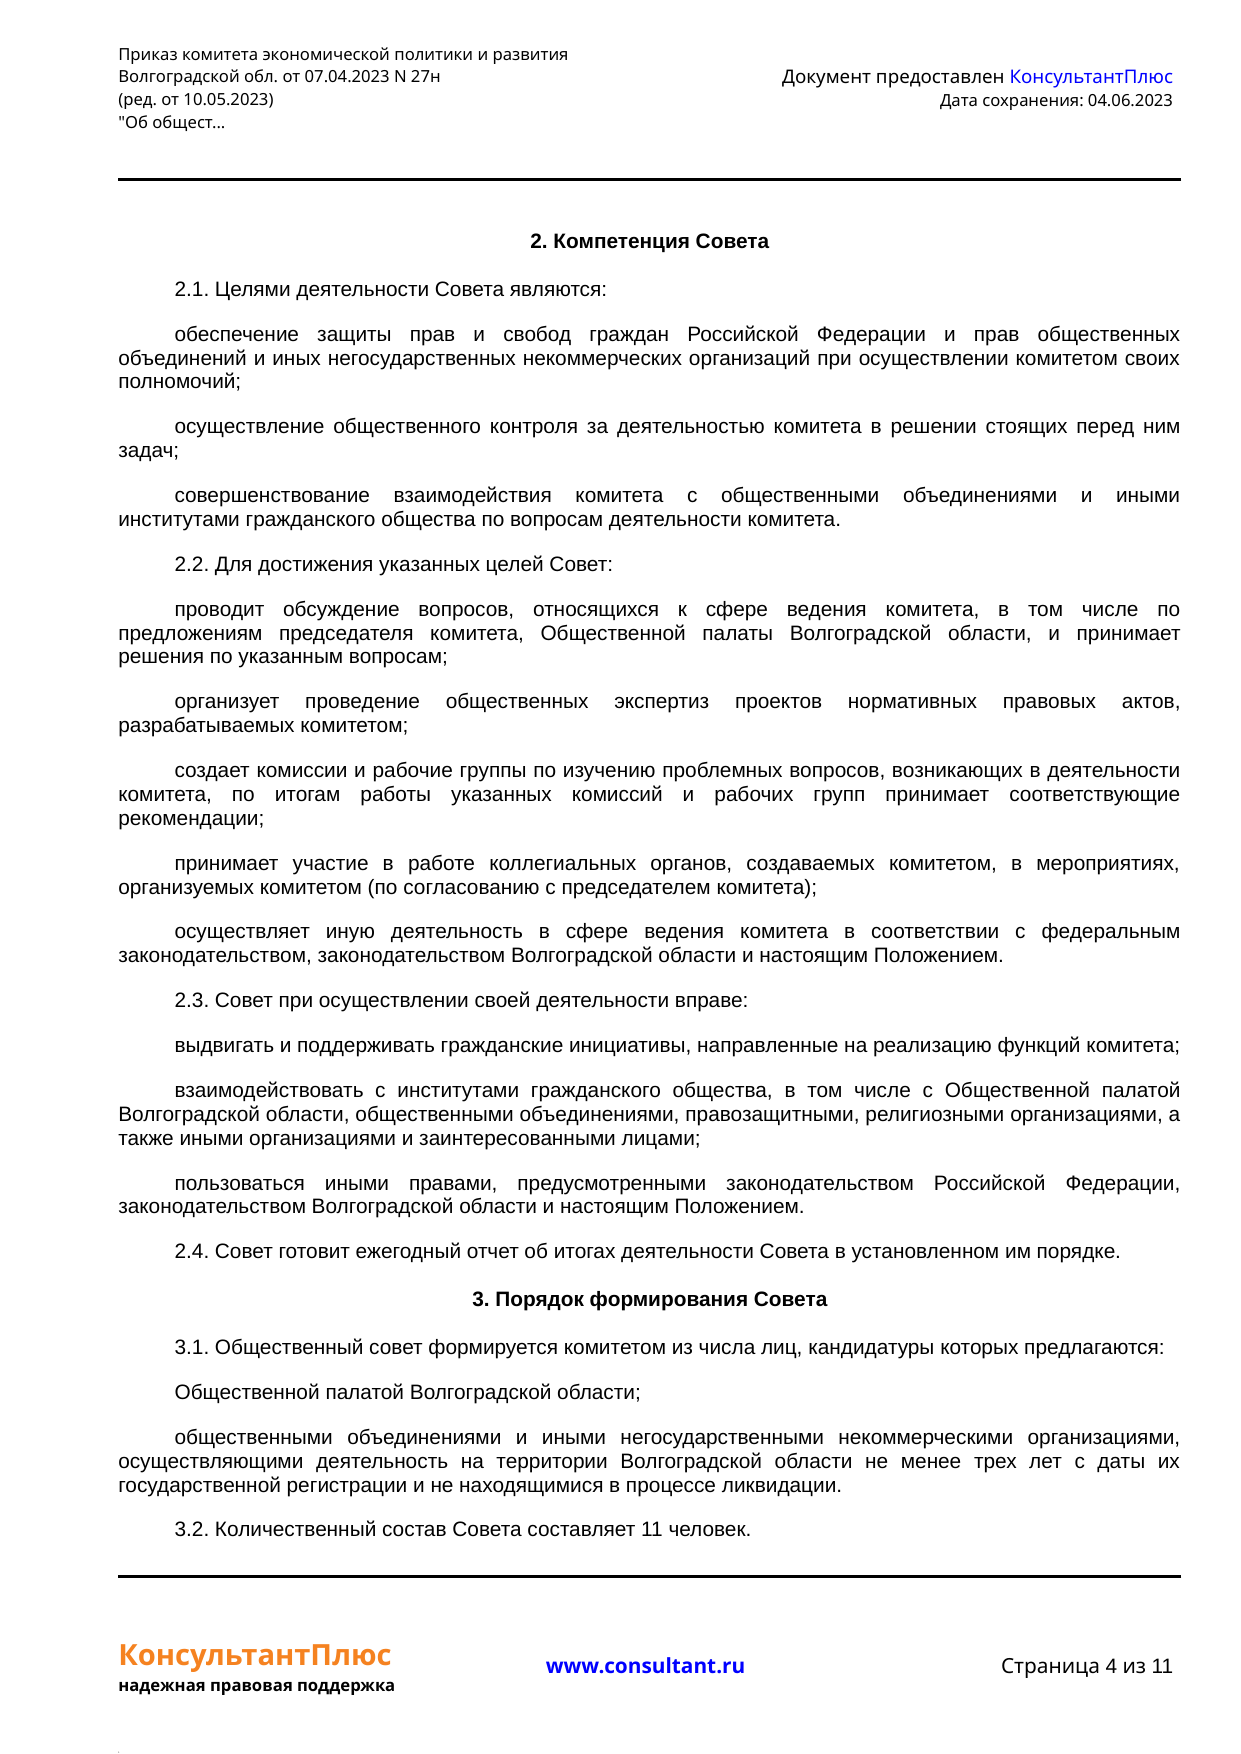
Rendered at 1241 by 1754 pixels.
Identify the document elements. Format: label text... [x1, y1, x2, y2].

text 3.2. Количественный состав Совета составляет 11 человек. [118, 1517, 1181, 1541]
title 2. Компетенция Совета [118, 229, 1181, 253]
text пользоваться иными правами, предусмотренными законодательством Российской Федерации, законодательством Волгоградской области и настоящим Положением. [118, 1170, 1181, 1218]
text создает комиссии и рабочие группы по изучению проблемных вопросов, возникающих в деятельности комитета, по итогам работы указанных комиссий и рабочих групп принимает соответствующие рекомендации; [118, 758, 1181, 830]
text осуществляет иную деятельность в сфере ведения комитета в соответствии с федеральным законодательством, законодательством Волгоградской области и настоящим Положением. [118, 919, 1181, 967]
text Общественной палатой Волгоградской области; [118, 1380, 1181, 1404]
text организует проведение общественных экспертиз проектов нормативных правовых актов, разрабатываемых комитетом; [118, 689, 1181, 737]
text 2.2. Для достижения указанных целей Совет: [118, 552, 1181, 576]
text совершенствование взаимодействия комитета с общественными объединениями и иными институтами гражданского общества по вопросам деятельности комитета. [118, 483, 1181, 531]
text обеспечение защиты прав и свобод граждан Российской Федерации и прав общественных объединений и иных негосударственных некоммерческих организаций при осуществлении комитетом своих полномочий; [118, 321, 1181, 393]
text 2.4. Совет готовит ежегодный отчет об итогах деятельности Совета в установленном им порядке. [118, 1239, 1181, 1263]
text общественными объединениями и иными негосударственными некоммерческими организациями, осуществляющими деятельность на территории Волгоградской области не менее трех лет с даты их государственной регистрации и не находящимися в процессе ликвидации. [118, 1424, 1181, 1496]
text принимает участие в работе коллегиальных органов, создаваемых комитетом, в мероприятиях, организуемых комитетом (по согласованию с председателем комитета); [118, 851, 1181, 898]
title 3. Порядок формирования Совета [118, 1287, 1181, 1311]
text 2.1. Целями деятельности Совета являются: [118, 277, 1181, 301]
text 2.3. Совет при осуществлении своей деятельности вправе: [118, 988, 1181, 1012]
text взаимодействовать с институтами гражданского общества, в том числе с Общественной палатой Волгоградской области, общественными объединениями, правозащитными, религиозными организациями, а также иными организациями и заинтересованными лицами; [118, 1078, 1181, 1149]
text проводит обсуждение вопросов, относящихся к сфере ведения комитета, в том числе по предложениям председателя комитета, Общественной палаты Волгоградской области, и принимает решения по указанным вопросам; [118, 596, 1181, 668]
text 3.1. Общественный совет формируется комитетом из числа лиц, кандидатуры которых предлагаются: [118, 1335, 1181, 1359]
text выдвигать и поддерживать гражданские инициативы, направленные на реализацию функций комитета; [118, 1033, 1181, 1057]
text осуществление общественного контроля за деятельностью комитета в решении стоящих перед ним задач; [118, 414, 1181, 462]
